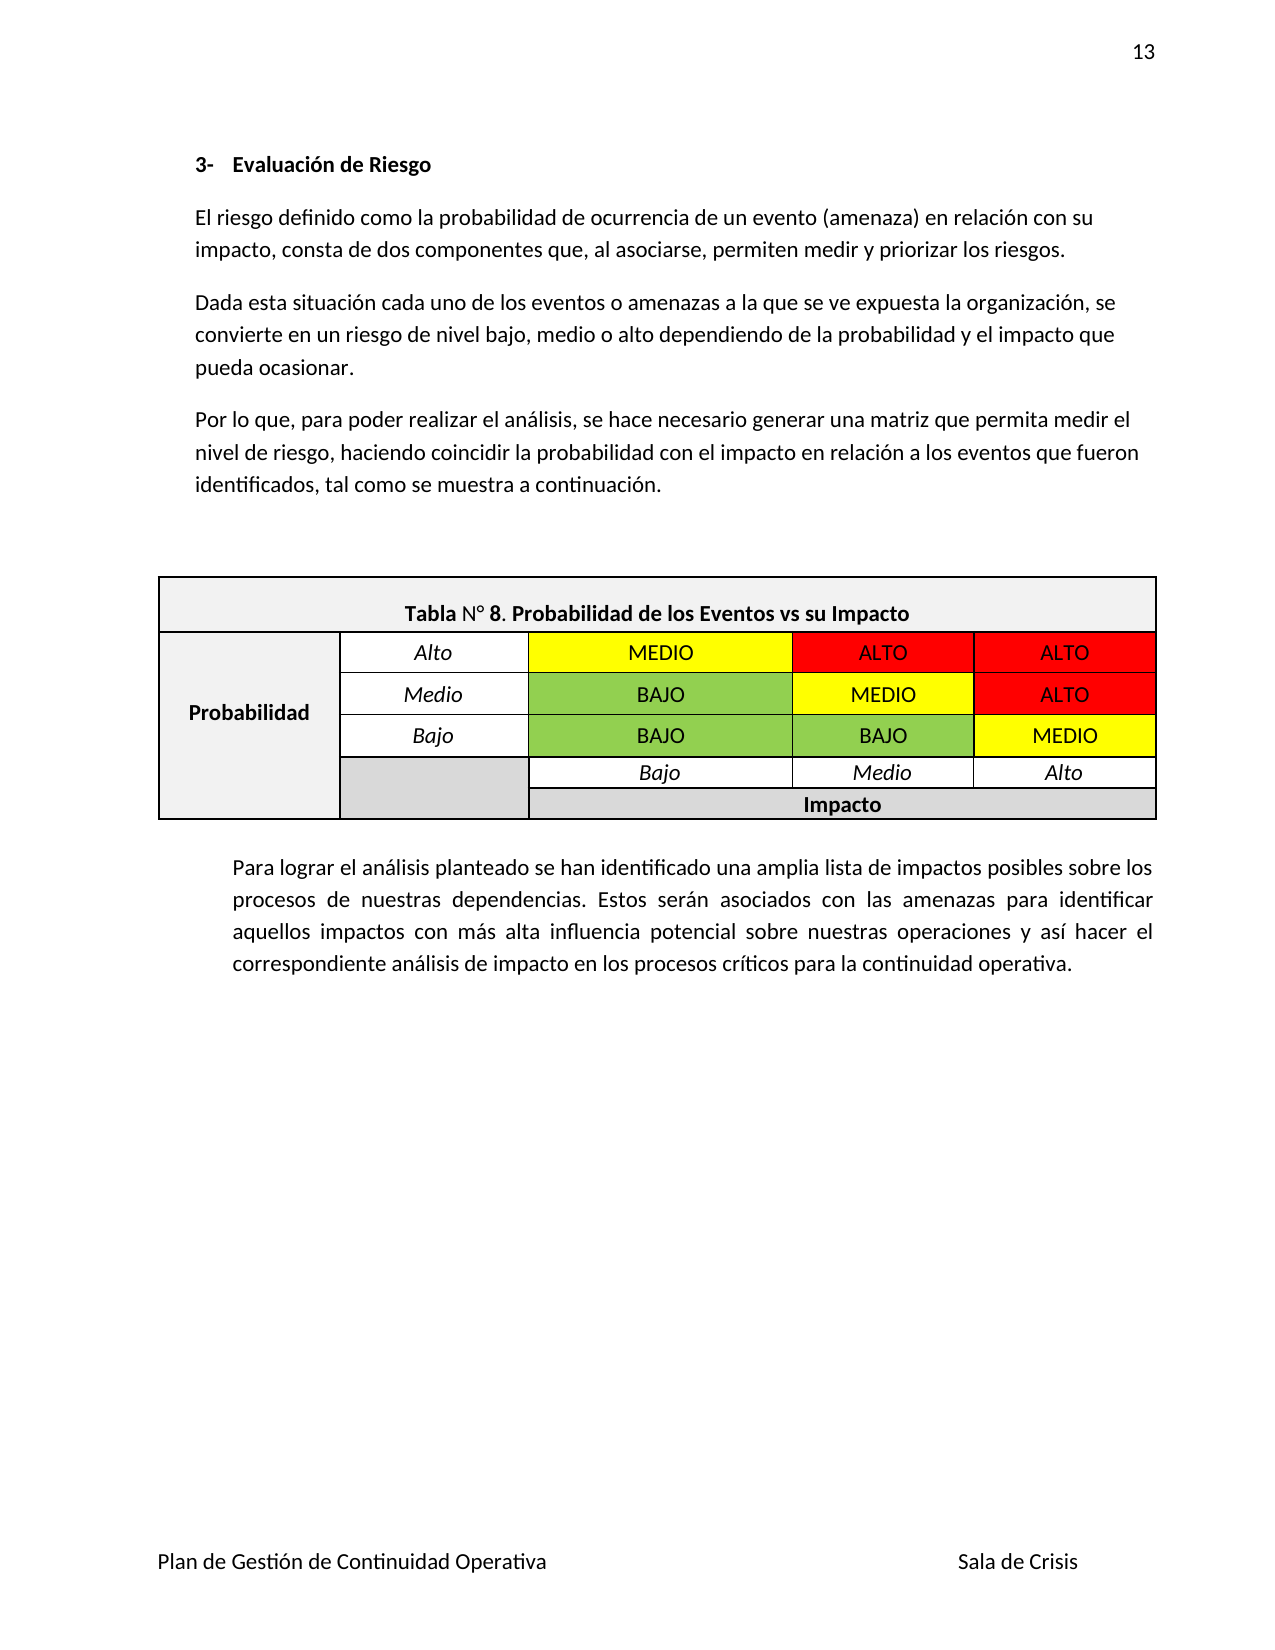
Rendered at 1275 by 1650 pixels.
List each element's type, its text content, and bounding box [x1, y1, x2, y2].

table_cell Bajo [530, 758, 792, 787]
table_cell [341, 758, 528, 818]
table_header Tabla N° 8. Probabilidad de los Eventos vs su Impacto [160, 578, 1155, 631]
table_cell MEDIO [529, 633, 792, 672]
table_cell Alto [341, 633, 528, 672]
table_cell Medio [341, 673, 528, 714]
list Para lograr el análisis planteado se han identificado una amplia lista de impactos posibles sobre los procesos de nuestras dependencias. Estos serán asociados con las amenazas para identificar aquellos impactos con más alta influencia potencial sobre nuestras operaciones y así hacer el correspondiente análisis de impacto en los procesos críticos para la continuidad operativa. [232, 853, 1155, 977]
table_cell ALTO [975, 633, 1155, 672]
table_cell MEDIO [975, 715, 1155, 756]
table_cell BAJO [529, 715, 792, 756]
table_cell Impacto [530, 789, 1155, 818]
table_cell Probabilidad [160, 633, 339, 818]
text El riesgo definido como la probabilidad de ocurrencia de un evento (amenaza) en relación con su impacto, consta de dos componentes que, al asociarse, permiten medir y priorizar los riesgos. [195, 203, 1155, 263]
table_cell BAJO [793, 715, 973, 756]
text Por lo que, para poder realizar el análisis, se hace necesario generar una matriz que permita medir el nivel de riesgo, haciendo coincidir la probabilidad con el impacto en relación a los eventos que fueron identificados, tal como se muestra a continuación. [195, 406, 1155, 498]
list Evaluación de Riesgo [195, 150, 1155, 178]
text Dada esta situación cada uno de los eventos o amenazas a la que se ve expuesta la organización, se convierte en un riesgo de nivel bajo, medio o alto dependiendo de la probabilidad y el impacto que pueda ocasionar. [195, 288, 1155, 381]
table_cell Alto [974, 758, 1155, 787]
table_cell Bajo [341, 715, 528, 756]
table_cell ALTO [975, 673, 1155, 714]
table_cell ALTO [793, 633, 973, 672]
table_cell MEDIO [793, 673, 973, 714]
table_cell BAJO [529, 673, 792, 714]
table_cell Medio [793, 758, 973, 787]
